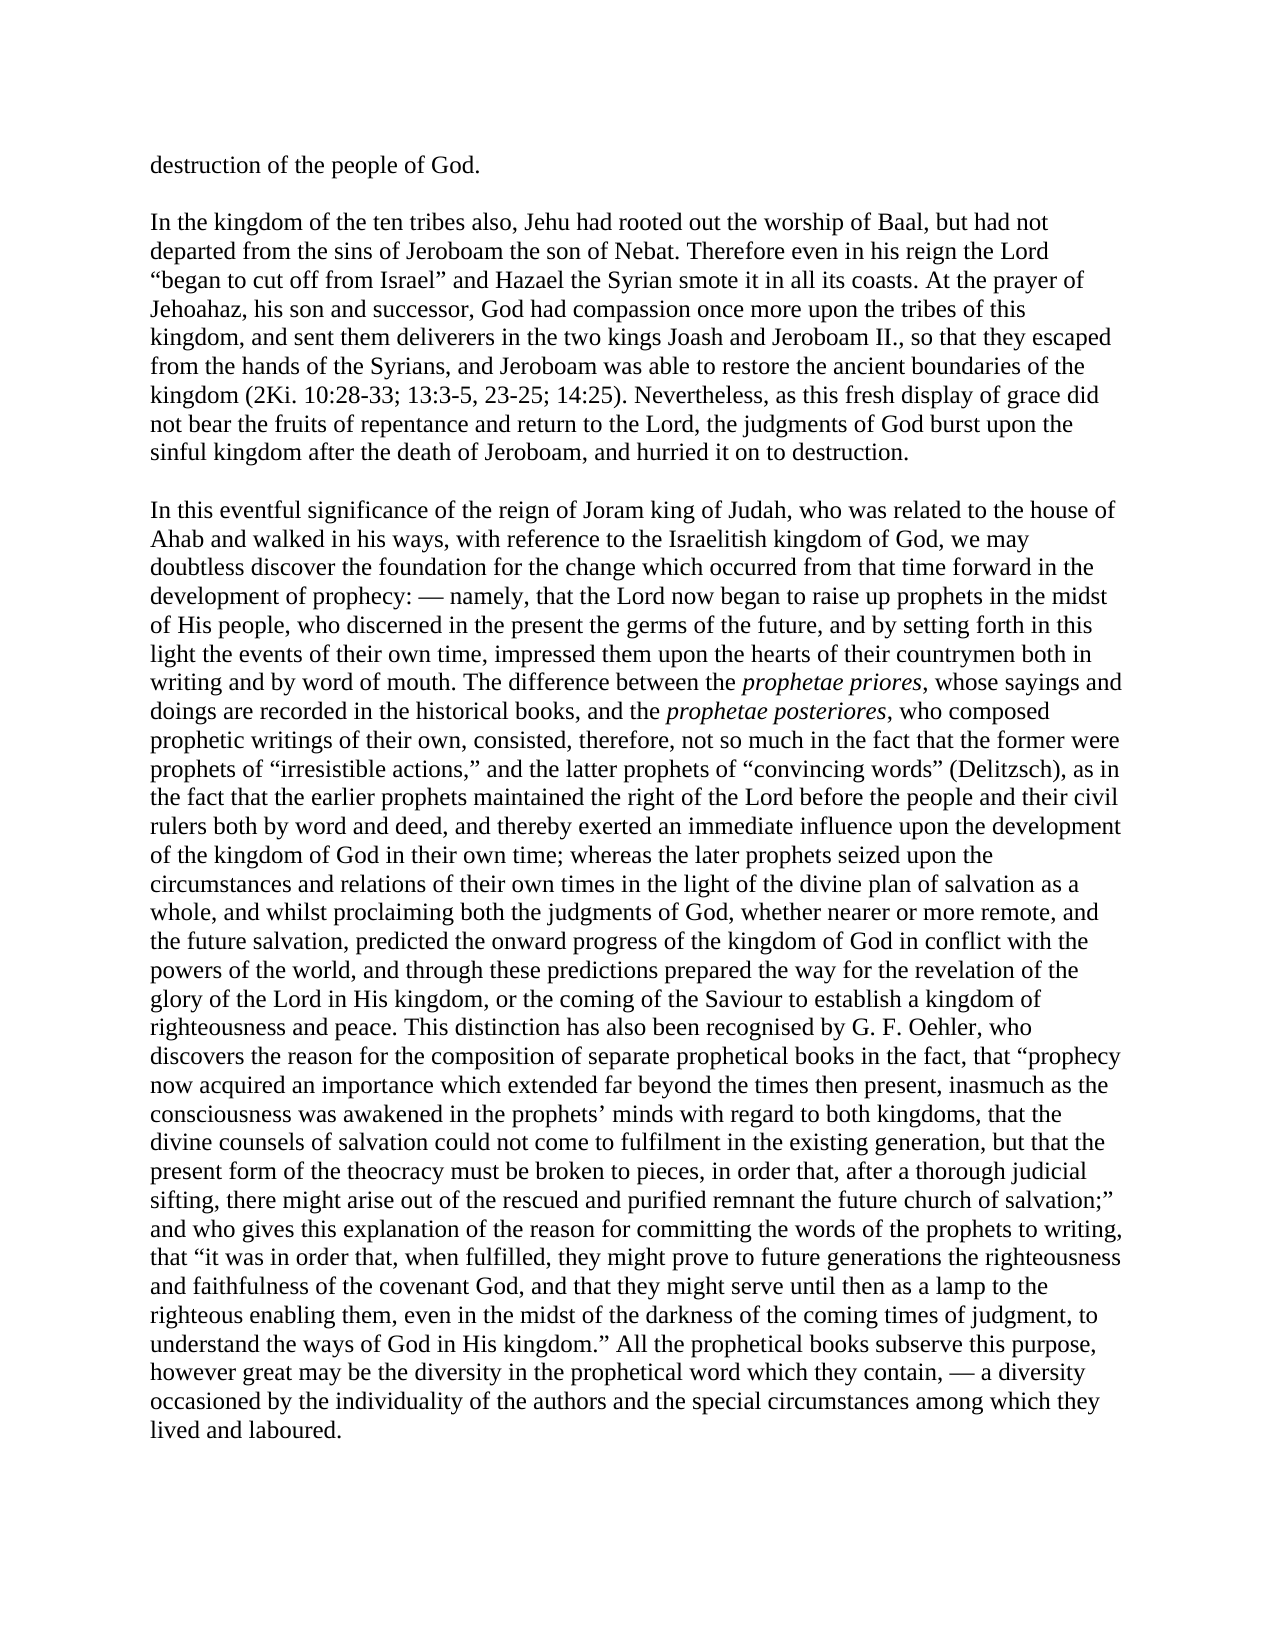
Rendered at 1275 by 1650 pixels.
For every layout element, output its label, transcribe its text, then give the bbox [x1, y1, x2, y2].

text In this eventful significance of the reign of Joram king of Judah, who was related to the house of Ahab and walked in his ways, with reference to the Israelitish kingdom of God, we may doubtless discover the foundation for the change which occurred from that time forward in the development of prophecy: — namely, that the Lord now began to raise up prophets in the midst of His people, who discerned in the present the germs of the future, and by setting forth in this light the events of their own time, impressed them upon the hearts of their countrymen both in writing and by word of mouth. The difference between the prophetae priores, whose sayings and doings are recorded in the historical books, and the prophetae posteriores, who composed prophetic writings of their own, consisted, therefore, not so much in the fact that the former were prophets of “irresistible actions,” and the latter prophets of “convincing words” (Delitzsch), as in the fact that the earlier prophets maintained the right of the Lord before the people and their civil rulers both by word and deed, and thereby exerted an immediate influence upon the development of the kingdom of God in their own time; whereas the later prophets seized upon the circumstances and relations of their own times in the light of the divine plan of salvation as a whole, and whilst proclaiming both the judgments of God, whether nearer or more remote, and the future salvation, predicted the onward progress of the kingdom of God in conflict with the powers of the world, and through these predictions prepared the way for the revelation of the glory of the Lord in His kingdom, or the coming of the Saviour to establish a kingdom of righteousness and peace. This distinction has also been recognised by G. F. Oehler, who discovers the reason for the composition of separate prophetical books in the fact, that “prophecy now acquired an importance which extended far beyond the times then present, inasmuch as the consciousness was awakened in the prophets’ minds with regard to both kingdoms, that the divine counsels of salvation could not come to fulfilment in the existing generation, but that the present form of the theocracy must be broken to pieces, in order that, after a thorough judicial sifting, there might arise out of the rescued and purified remnant the future church of salvation;” and who gives this explanation of the reason for committing the words of the prophets to writing, that “it was in order that, when fulfilled, they might prove to future generations the righteousness and faithfulness of the covenant God, and that they might serve until then as a lamp to the righteous enabling them, even in the midst of the darkness of the coming times of judgment, to understand the ways of God in His kingdom.” All the prophetical books subserve this purpose, however great may be the diversity in the prophetical word which they contain, — a diversity occasioned by the individuality of the authors and the special circumstances among which they lived and laboured. [150, 495, 1125, 1444]
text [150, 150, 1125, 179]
text In the kingdom of the ten tribes also, Jehu had rooted out the worship of Baal, but had not departed from the sins of Jeroboam the son of Nebat. Therefore even in his reign the Lord “began to cut off from Israel” and Hazael the Syrian smote it in all its coasts. At the prayer of Jehoahaz, his son and successor, God had compassion once more upon the tribes of this kingdom, and sent them deliverers in the two kings Joash and Jeroboam II., so that they escaped from the hands of the Syrians, and Jeroboam was able to restore the ancient boundaries of the kingdom (2Ki. 10:28-33; 13:3-5, 23-25; 14:25). Nevertheless, as this fresh display of grace did not bear the fruits of repentance and return to the Lord, the judgments of God burst upon the sinful kingdom after the death of Jeroboam, and hurried it on to destruction. [150, 207, 1125, 466]
